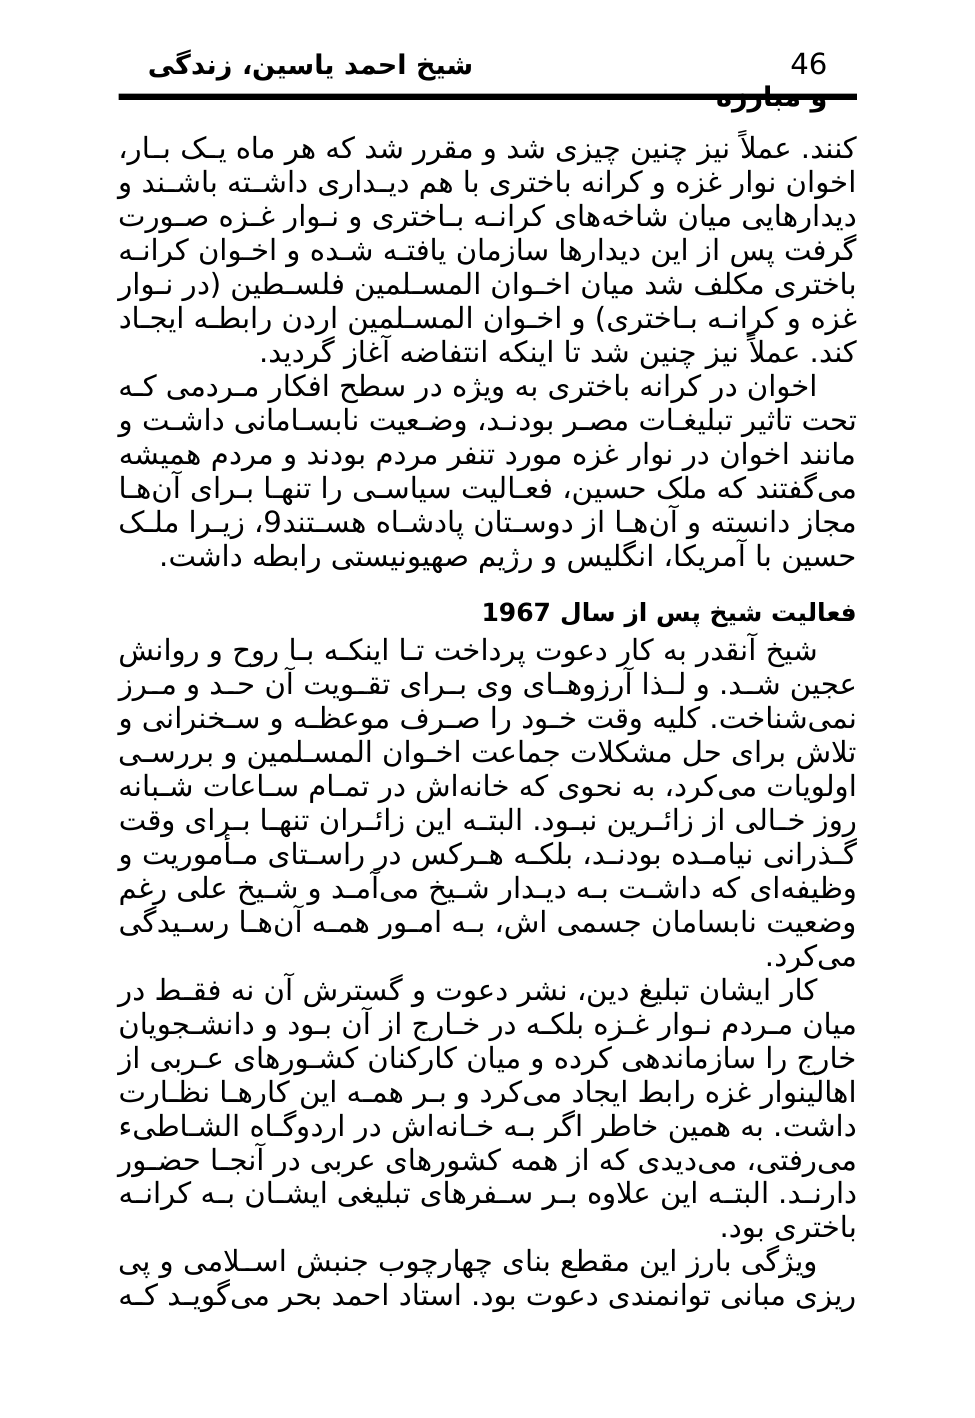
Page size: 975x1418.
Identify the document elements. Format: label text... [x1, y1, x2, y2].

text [118, 1245, 857, 1313]
text فعالیت شیخ پس از سال 1967 [118, 598, 857, 627]
text شیخ آنقدر به کار دعوت پرداخت تا اینکه با روح و روانش عجین شد. و لذا آرزوهای وی برای تقویت آن حد و مرز نمی‌شناخت. کلیه وقت خود را صرف موعظه و سخنرانی و تلاش برای حل مشکلات جماعت اخوان المسلمین و بررسی اولویات می‌کرد، به نحوی که خانه‌اش در تمام ساعات شبانه روز خالی از زائرین نبود. البته این زائران تنها برای وقت گذرانی نیامده بودند، بلکه هرکس در راستای مأموریت و وظیفه‌ای که داشت به دیدار شیخ می‌آمد و شیخ علی رغم وضعیت نابسامان جسمی اش، به امور همه آن‌ها رسیدگی می‌کرد. [118, 633, 857, 973]
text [118, 132, 857, 369]
text کار ایشان تبلیغ دین، نشر دعوت و گسترش آن نه فقط در میان مردم نوار غزه بلکه در خارج از آن بود و دانشجویان خارج را سازماندهی کرده و میان کارکنان کشورهای عربی از اهالینوار غزه رابط ایجاد می‌کرد و بر همه این کارها نظارت داشت. به همین خاطر اگر به خانه‌اش در اردوگاه الشاطیء می‌رفتی، می‌دیدی که از همه کشورهای عربی در آنجا حضور دارند. البته این علاوه بر سفرهای تبلیغی ایشان به کرانه باختری بود. [118, 973, 857, 1245]
text اخوان در کرانه باختری به ویژه در سطح افکار مردمی که تحت تاثیر تبلیغات مصر بودند، وضعیت نابسامانی داشت و مانند اخوان در نوار غزه مورد تنفر مردم بودند و مردم همیشه می‌گفتند که ملک حسین، فعالیت سیاسی را تنها برای آن‌ها مجاز دانسته و آن‌ها از دوستان پادشاه هستند9، زیرا ملک حسین با آمریکا، انگلیس و رژیم صهیونیستی رابطه داشت. [118, 369, 857, 573]
